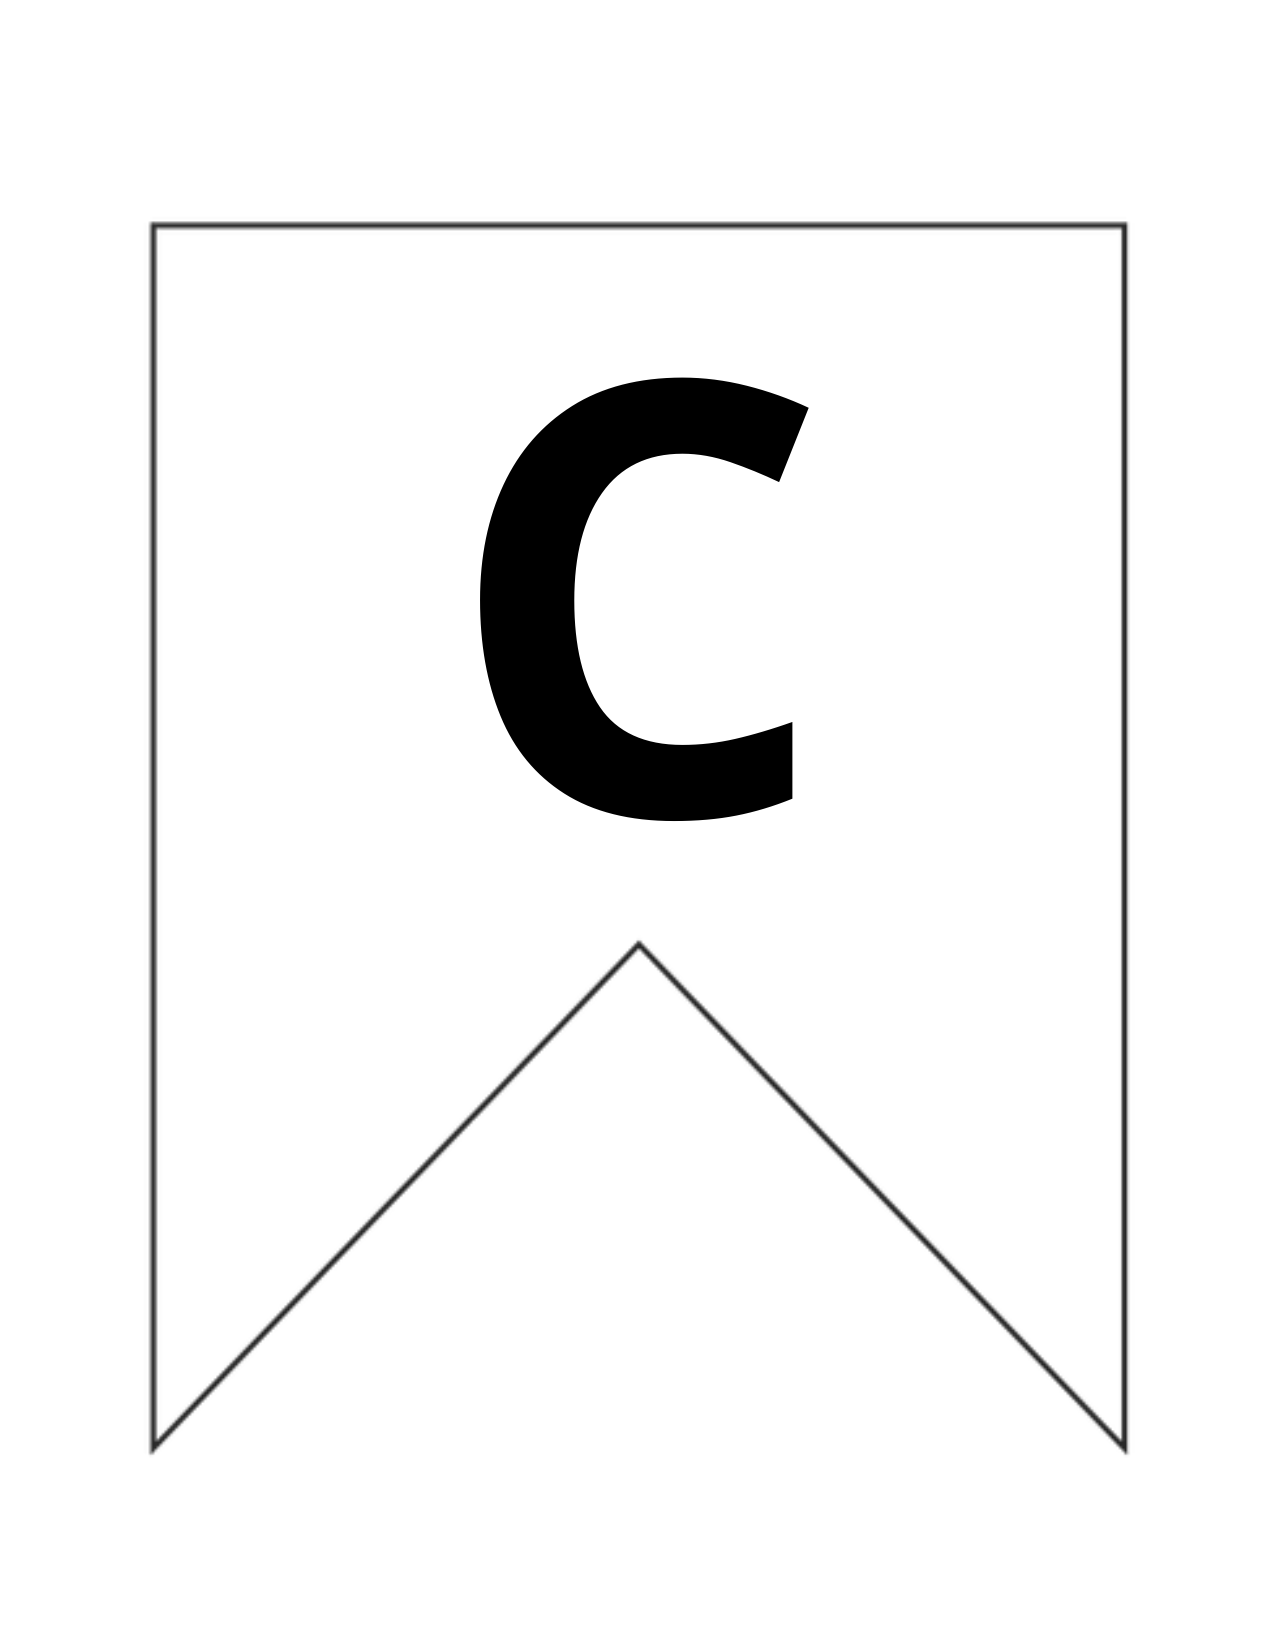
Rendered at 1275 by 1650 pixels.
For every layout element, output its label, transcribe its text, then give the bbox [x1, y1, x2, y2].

picture [0, 168, 1275, 1502]
text C [150, 170, 1125, 993]
